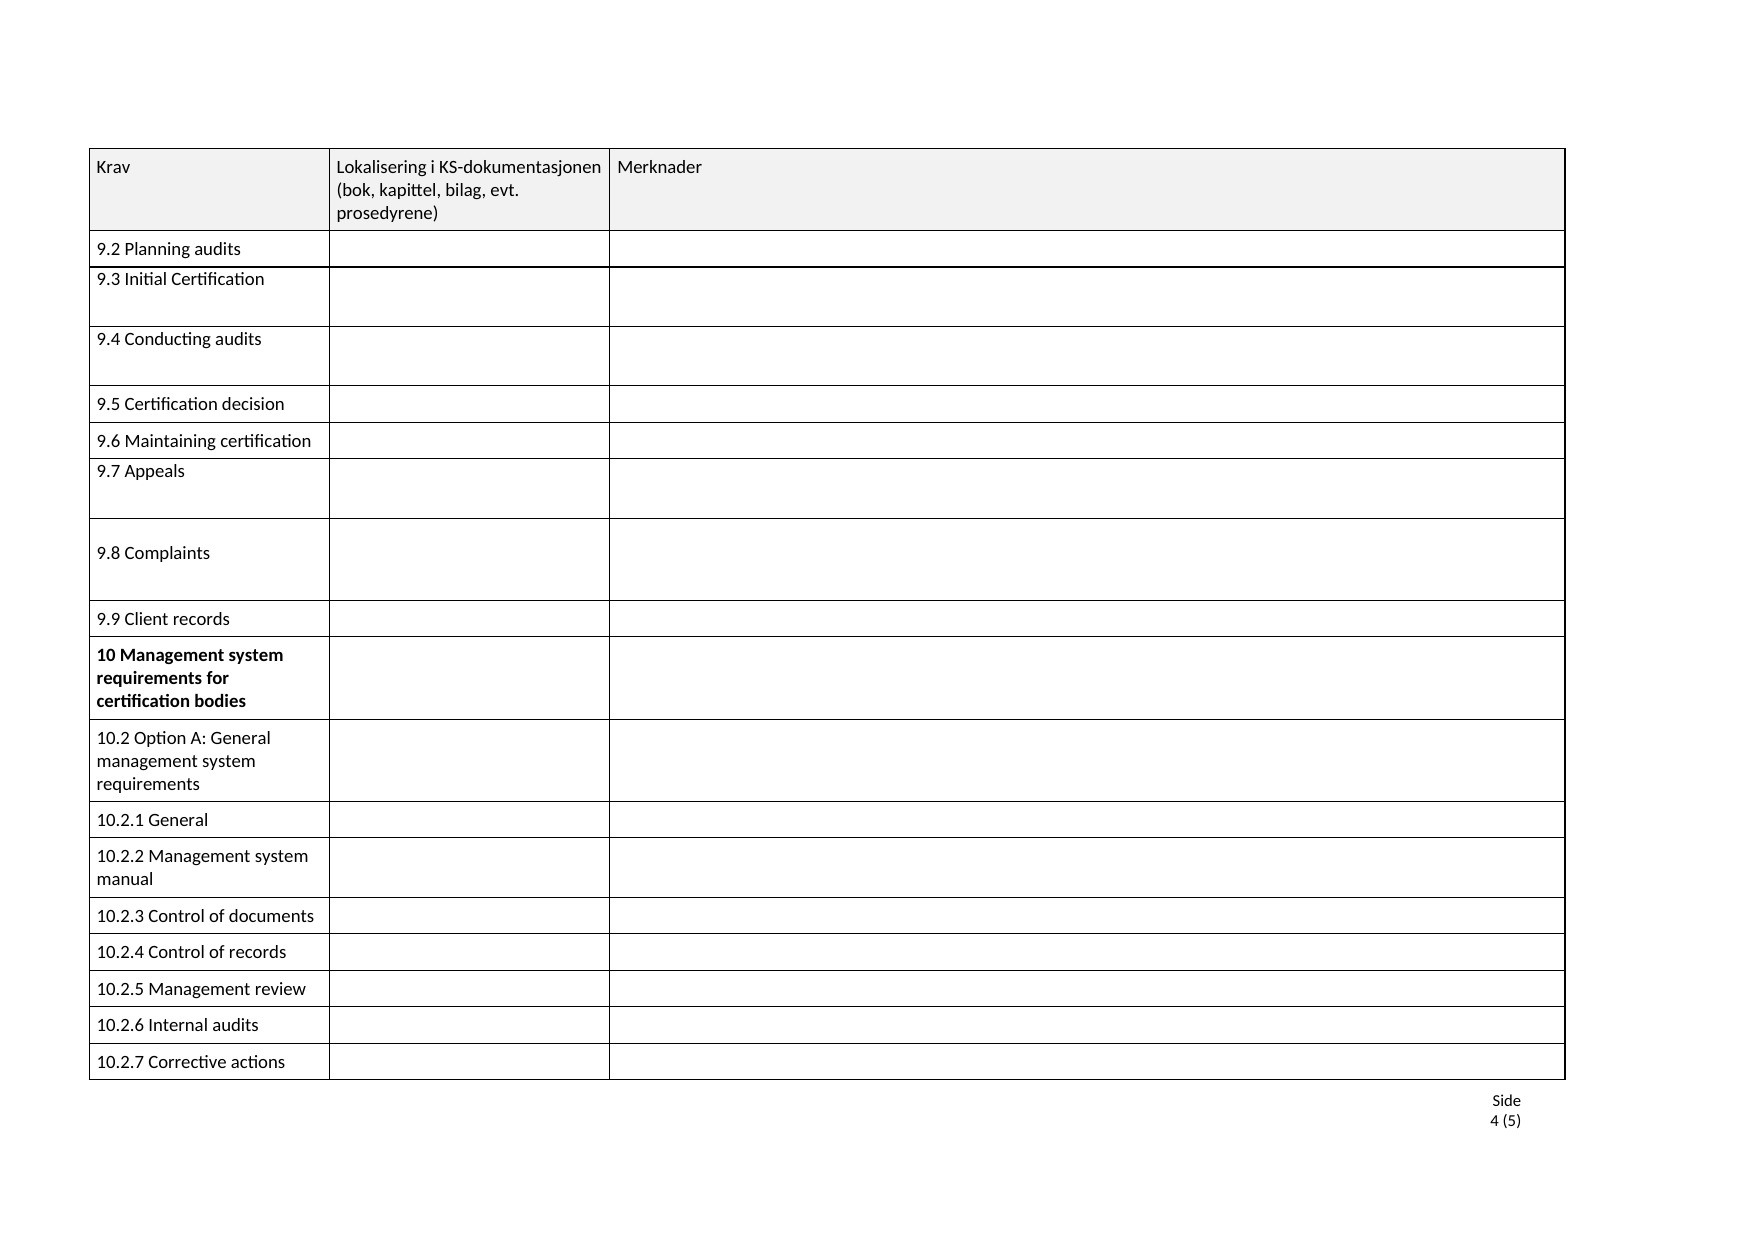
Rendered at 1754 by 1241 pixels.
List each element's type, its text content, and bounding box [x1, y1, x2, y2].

table_cell 10.2.7 Corrective actions [90, 1044, 329, 1079]
table_cell 9.8 Complaints [90, 519, 329, 600]
table_cell [610, 1044, 1564, 1079]
table_cell [330, 459, 609, 517]
table_cell [610, 720, 1564, 801]
table_cell [610, 1007, 1564, 1042]
table_cell 10.2 Option A: General management system requirements [90, 720, 329, 801]
table_cell [610, 838, 1564, 897]
table_cell 10 Management system requirements for certification bodies [90, 637, 329, 718]
table_header [610, 149, 1564, 230]
table_cell [330, 1044, 609, 1079]
table_cell [330, 720, 609, 801]
table_cell [610, 386, 1564, 422]
table_cell [610, 637, 1564, 718]
table_cell 10.2.1 General [90, 802, 329, 837]
table_cell [610, 231, 1564, 266]
table_cell [330, 934, 609, 969]
table_cell 10.2.4 Control of records [90, 934, 329, 969]
table_cell [330, 519, 609, 600]
table_cell [610, 971, 1564, 1006]
table_cell [330, 1007, 609, 1042]
table_cell [330, 898, 609, 933]
table_cell [610, 459, 1564, 517]
table_cell [330, 637, 609, 718]
table_cell [330, 231, 609, 266]
table_cell [610, 802, 1564, 837]
table_cell [330, 971, 609, 1006]
table_cell [610, 268, 1564, 326]
table_cell [330, 327, 609, 385]
table_header [90, 149, 329, 230]
table_cell [330, 386, 609, 422]
table_cell [330, 601, 609, 636]
table_cell [330, 838, 609, 897]
table_cell 10.2.6 Internal audits [90, 1007, 329, 1042]
table_cell [610, 519, 1564, 600]
table_cell 9.4 Conducting audits [90, 327, 329, 385]
table_header [330, 149, 609, 230]
table_cell 9.2 Planning audits [90, 231, 329, 266]
table_cell [610, 327, 1564, 385]
table_cell 10.2.3 Control of documents [90, 898, 329, 933]
table_cell 9.7 Appeals [90, 459, 329, 517]
table_cell [610, 423, 1564, 458]
table_cell [610, 898, 1564, 933]
table_cell [610, 601, 1564, 636]
table_cell 9.9 Client records [90, 601, 329, 636]
table_cell [610, 934, 1564, 969]
table_cell 9.6 Maintaining certification [90, 423, 329, 458]
table_cell [330, 423, 609, 458]
table_cell 10.2.5 Management review [90, 971, 329, 1006]
table_cell 10.2.2 Management system manual [90, 838, 329, 897]
table_cell [330, 802, 609, 837]
table_cell 9.3 Initial Certification [90, 268, 329, 326]
table_cell [330, 268, 609, 326]
table_cell 9.5 Certification decision [90, 386, 329, 422]
